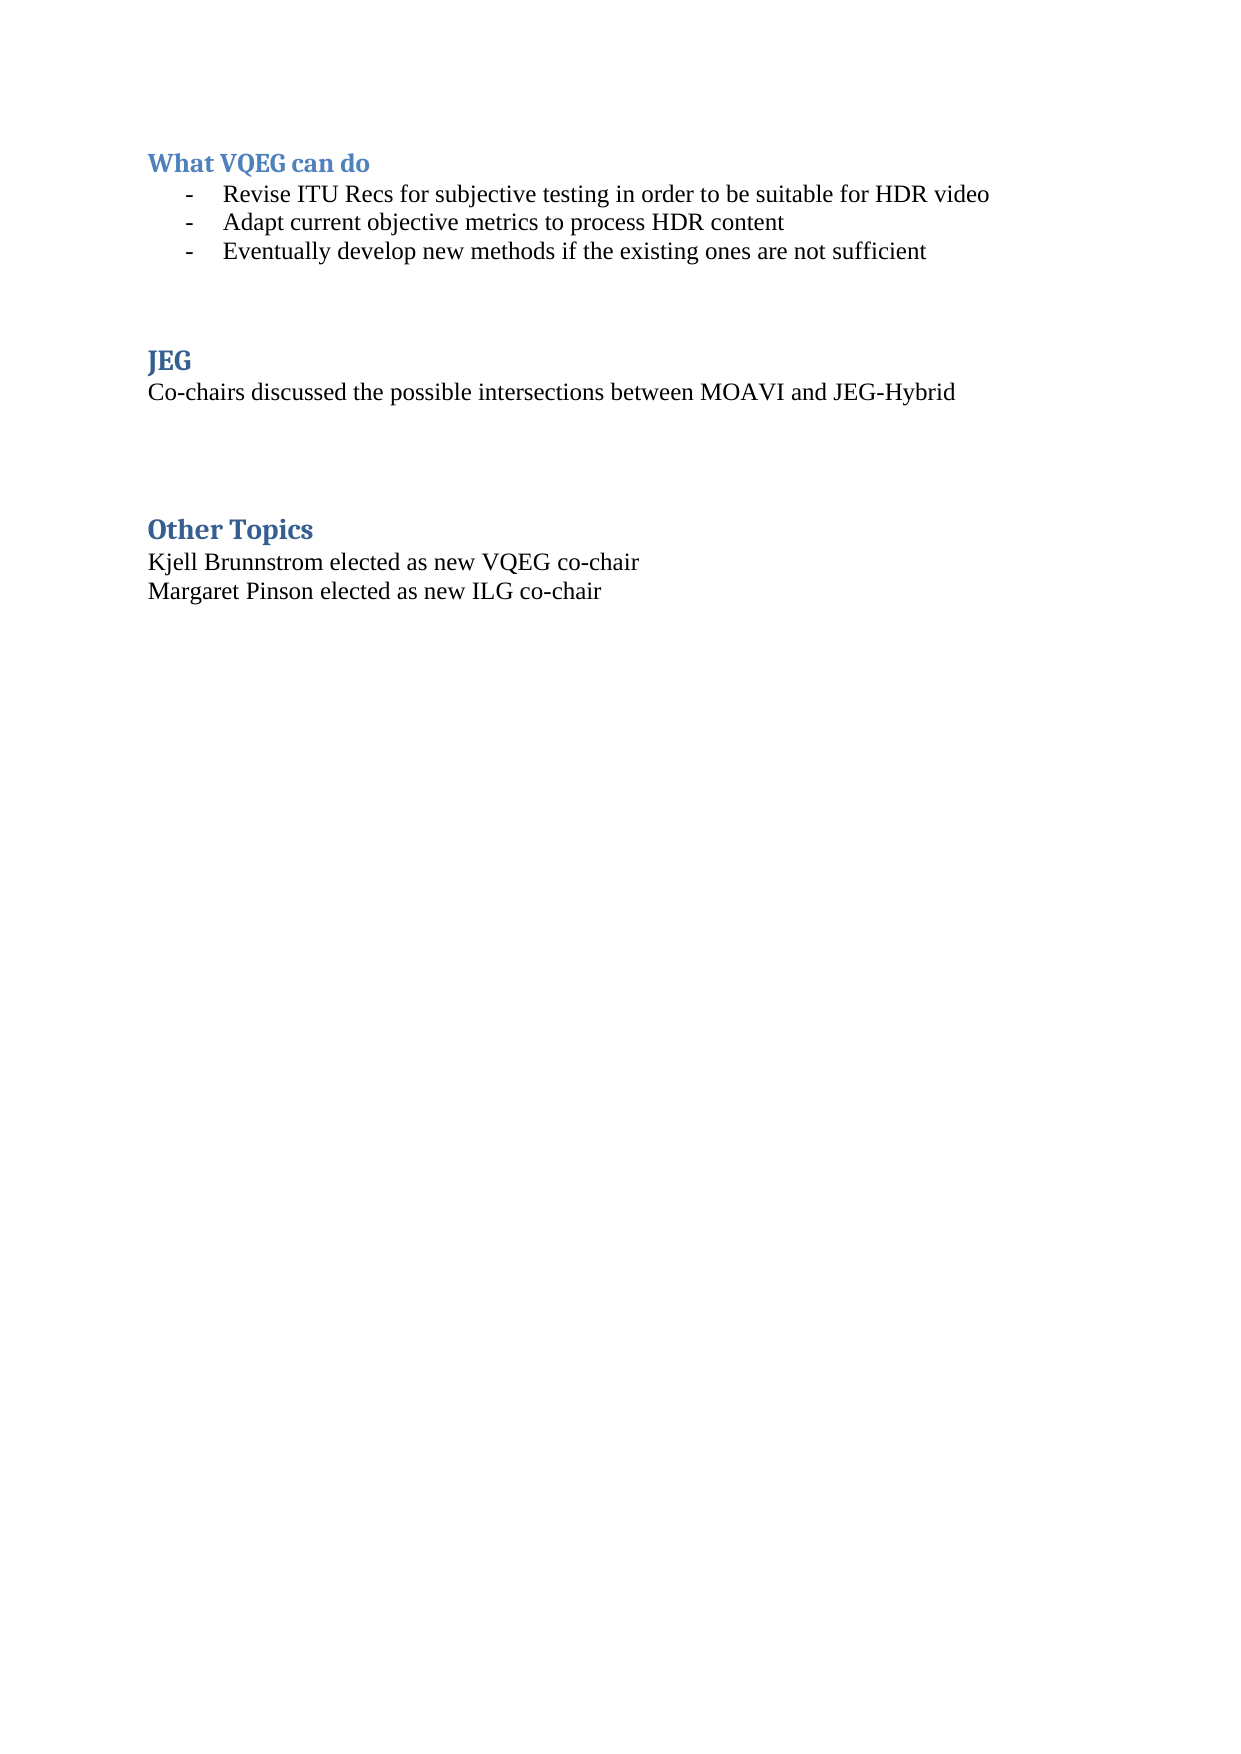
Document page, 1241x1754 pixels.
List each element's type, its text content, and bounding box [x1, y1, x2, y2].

subtitle What VQEG can do [148, 148, 1093, 179]
subtitle Other Topics [148, 513, 1093, 547]
list Revise ITU Recs for subjective testing in order to be suitable for HDR video [185, 179, 1093, 207]
subtitle JEG [148, 344, 1093, 377]
text Kjell Brunnstrom elected as new VQEG co-chair [148, 547, 1093, 576]
list Adapt current objective metrics to process HDR content [185, 207, 1093, 236]
text Co-chairs discussed the possible intersections between MOAVI and JEG-Hybrid [148, 377, 1093, 406]
text Margaret Pinson elected as new ILG co-chair [148, 576, 1093, 604]
list Eventually develop new methods if the existing ones are not sufficient [185, 236, 1093, 265]
